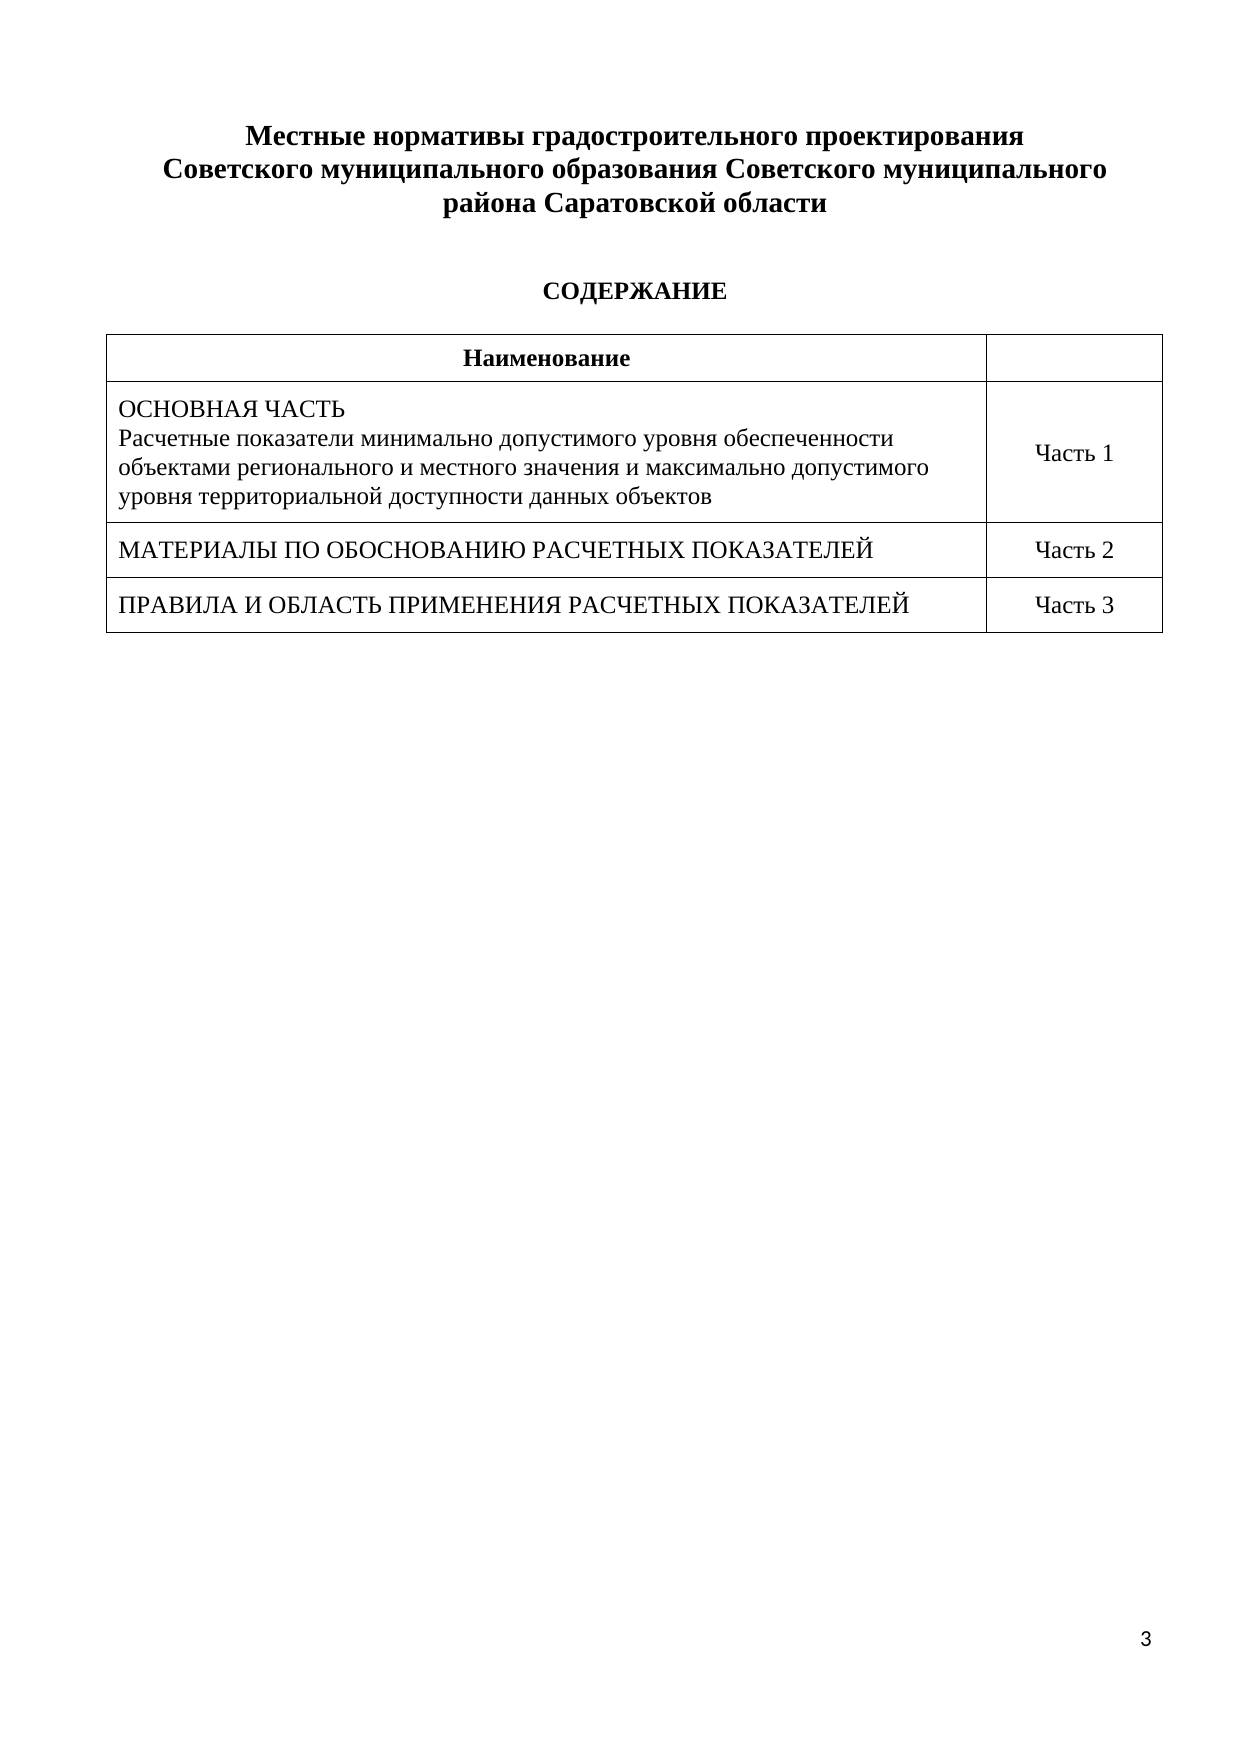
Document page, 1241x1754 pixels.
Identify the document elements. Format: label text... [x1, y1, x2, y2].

table_cell Часть 2 [987, 523, 1162, 577]
table_cell Часть 3 [987, 578, 1162, 632]
table_header Наименование [107, 335, 986, 381]
table_cell ПРАВИЛА И ОБЛАСТЬ ПРИМЕНЕНИЯ РАСЧЕТНЫХ ПОКАЗАТЕЛЕЙ [107, 578, 986, 632]
text СОДЕРЖАНИЕ [118, 276, 1152, 305]
text Местные нормативы градостроительного проектирования [118, 118, 1152, 152]
table_cell МАТЕРИАЛЫ ПО ОБОСНОВАНИЮ РАСЧЕТНЫХ ПОКАЗАТЕЛЕЙ [107, 523, 986, 577]
table_cell Часть 1 [987, 382, 1162, 522]
table_cell ОСНОВНАЯ ЧАСТЬ Расчетные показатели минимально допустимого уровня обеспеченности объектами регионального и местного значения и максимально допустимого уровня территориальной доступности данных объектов [107, 382, 986, 522]
table_header [987, 335, 1162, 381]
text Советского муниципального образования Советского муниципального района Саратовской области [118, 152, 1152, 219]
